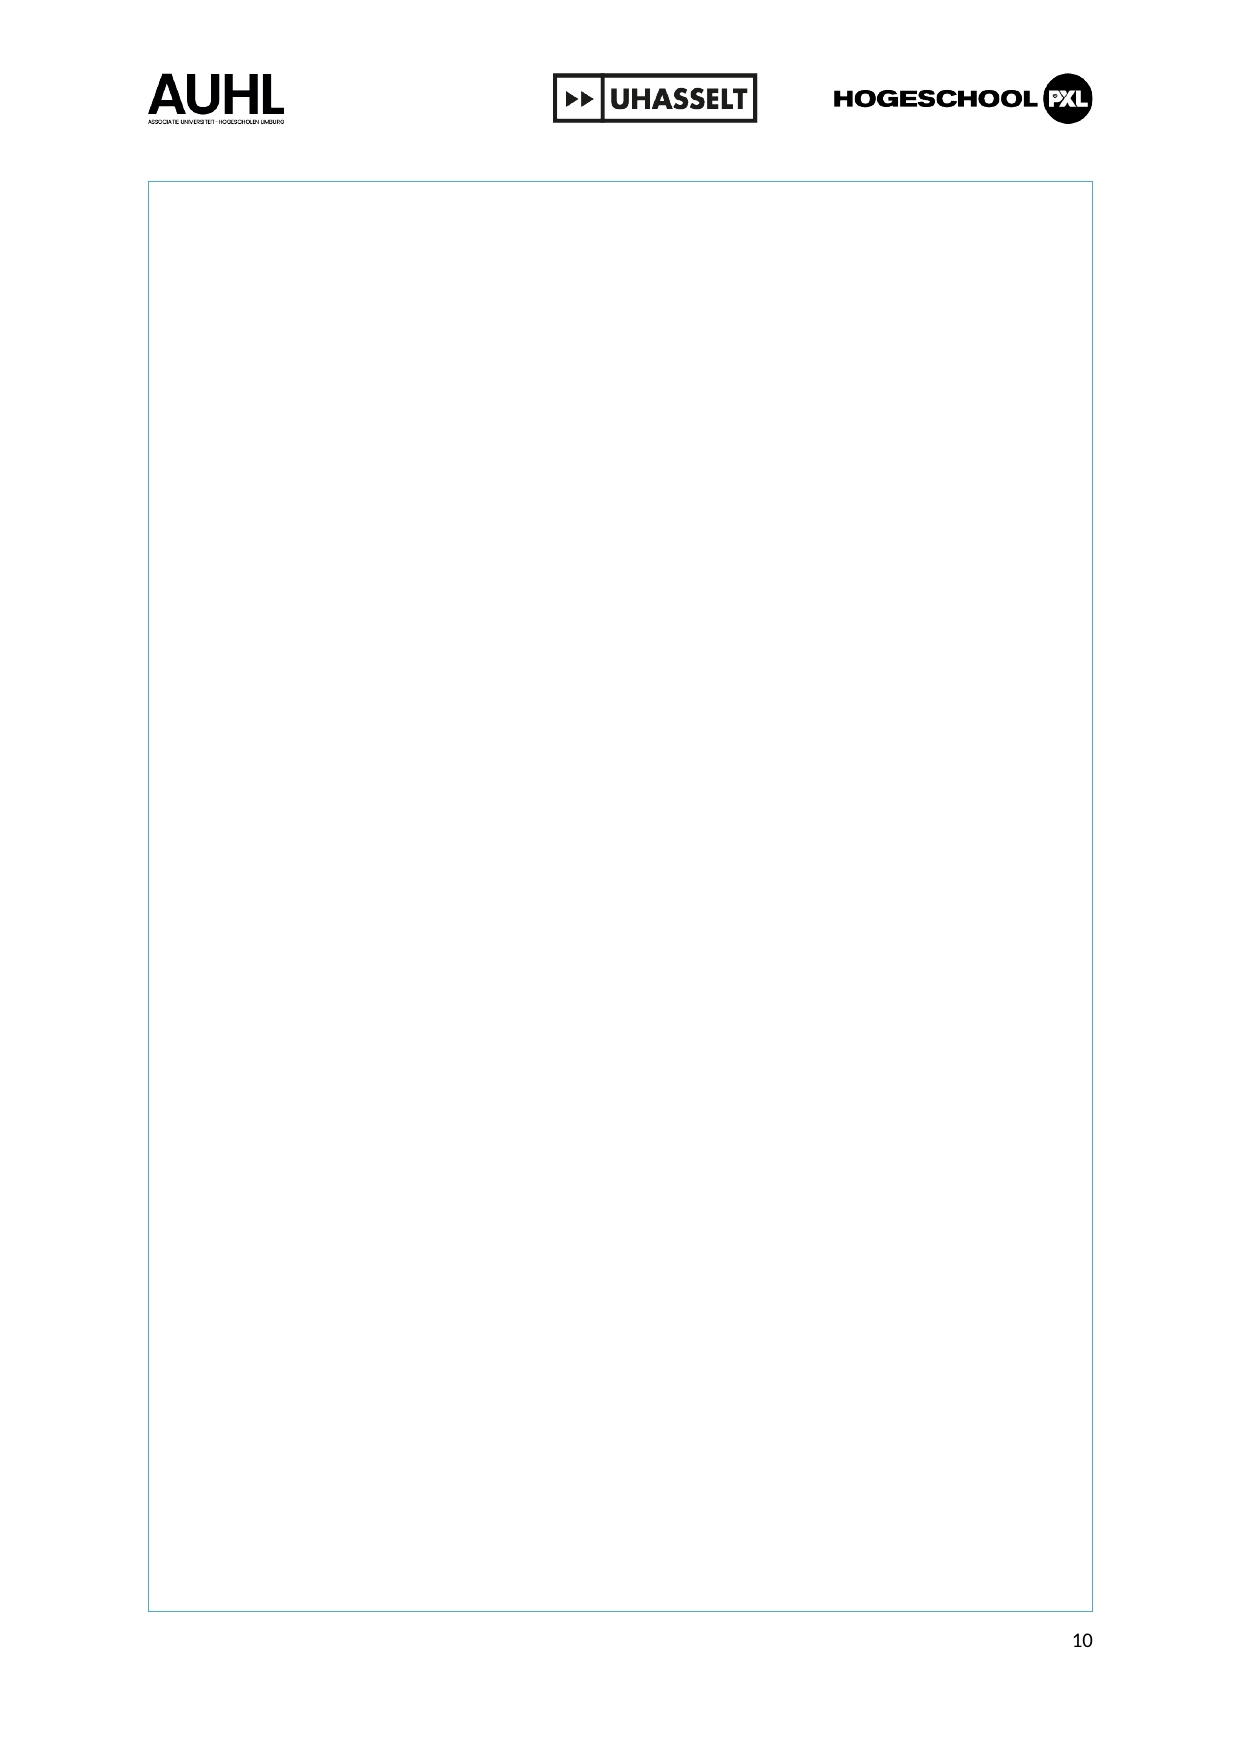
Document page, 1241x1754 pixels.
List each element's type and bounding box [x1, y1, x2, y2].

table_header [149, 182, 1092, 1611]
picture [147, 73, 1093, 127]
